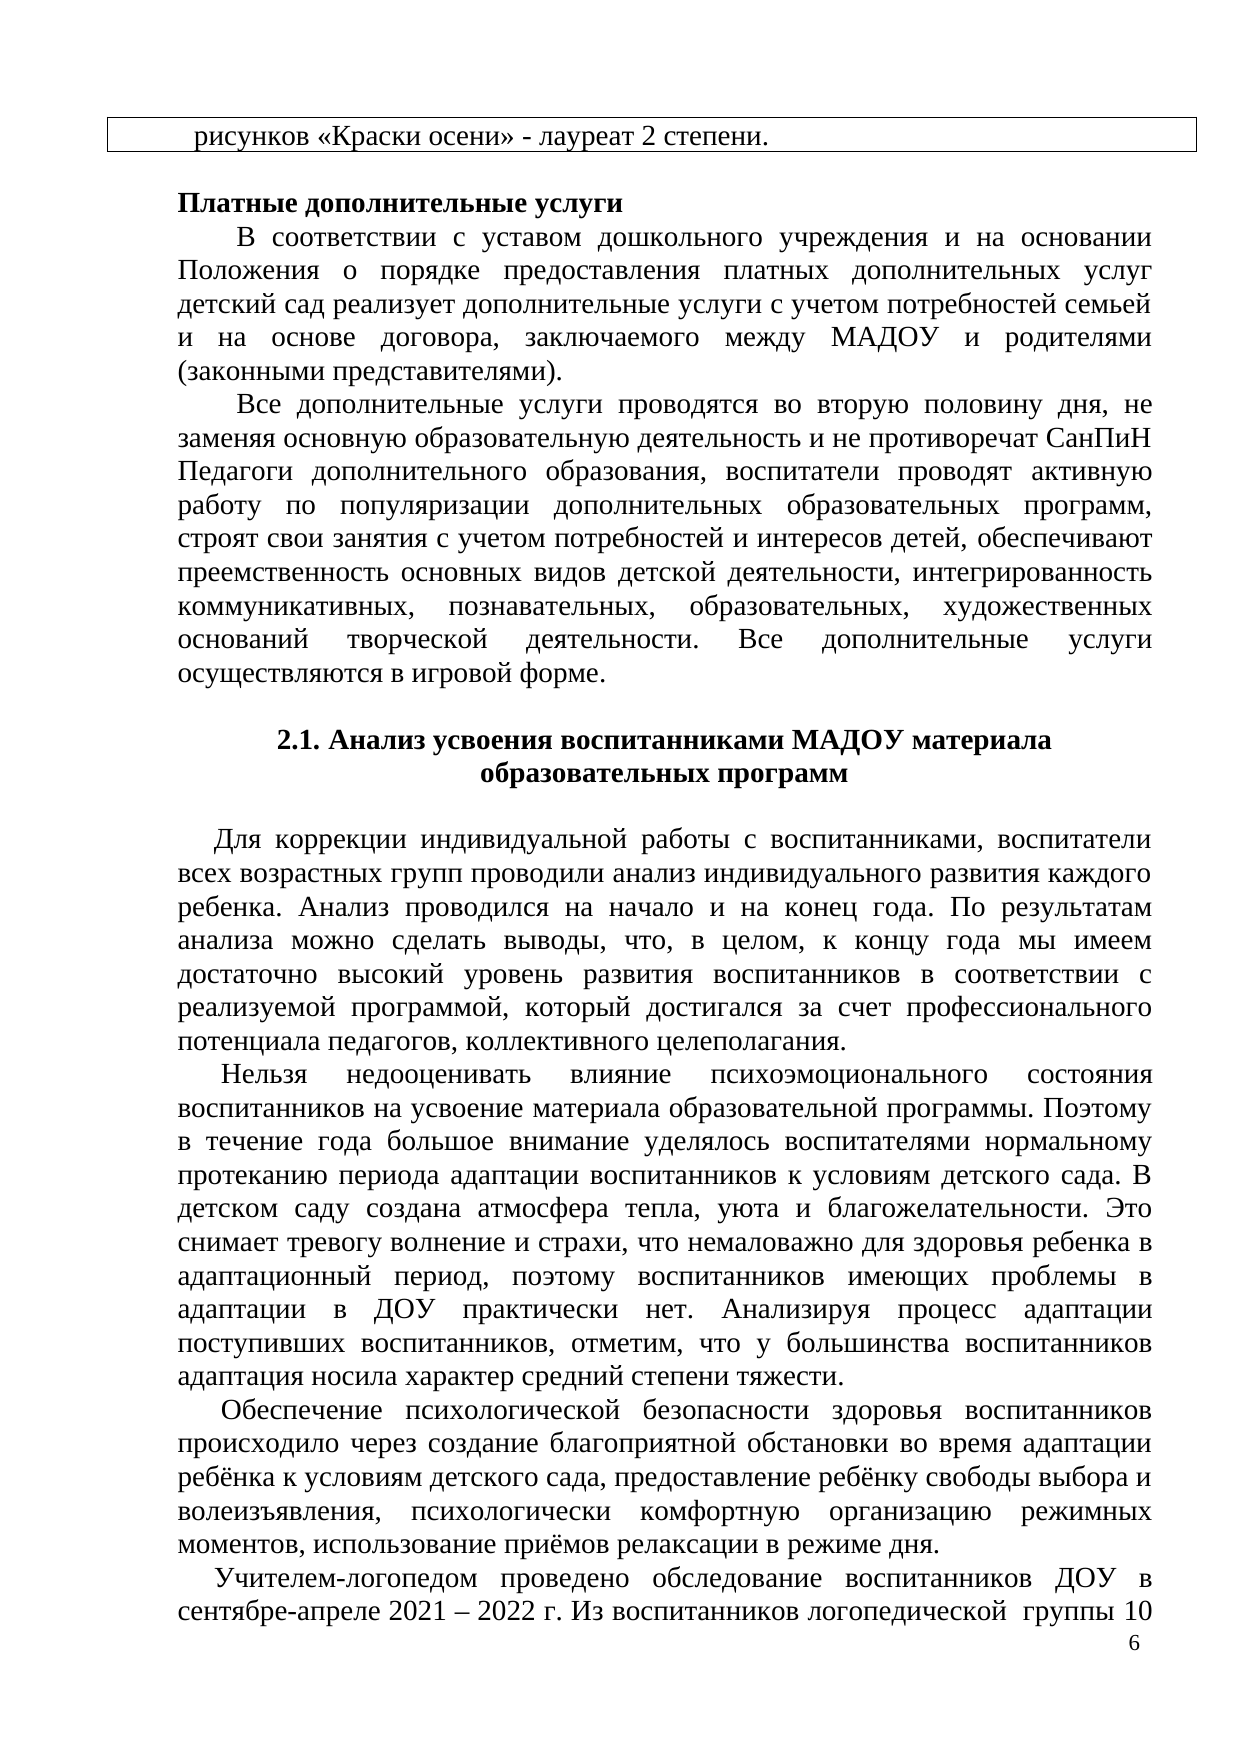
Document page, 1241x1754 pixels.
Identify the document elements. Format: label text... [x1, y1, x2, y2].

text Обеспечение психологической безопасности здоровья воспитанников происходило через создание благоприятной обстановки во время адаптации ребёнка к условиям детского сада, предоставление ребёнку свободы выбора и волеизъявления, психологически комфортную организацию режимных моментов, использование приёмов релаксации в режиме дня. [177, 1392, 1152, 1560]
subtitle Платные дополнительные услуги [177, 186, 1226, 219]
text Все дополнительные услуги проводятся во вторую половину дня, не заменяя основную образовательную деятельность и не противоречат СанПиН Педагоги дополнительного образования, воспитатели проводят активную работу по популяризации дополнительных образовательных программ, строят свои занятия с учетом потребностей и интересов детей, обеспечивают преемственность основных видов детской деятельности, интегрированность коммуникативных, познавательных, образовательных, художественных оснований творческой деятельности. Все дополнительные услуги осуществляются в игровой форме. [177, 386, 1152, 688]
text Нельзя недооценивать влияние психоэмоционального состояния воспитанников на усвоение материала образовательной программы. Поэтому в течение года большое внимание уделялось воспитателями нормальному протеканию периода адаптации воспитанников к условиям детского сада. В детском саду создана атмосфера тепла, уюта и благожелательности. Это снимает тревогу волнение и страхи, что немаловажно для здоровья ребенка в адаптационный период, поэтому воспитанников имеющих проблемы в адаптации в ДОУ практически нет. Анализируя процесс адаптации поступивших воспитанников, отметим, что у большинства воспитанников адаптация носила характер средний степени тяжести. [177, 1056, 1153, 1392]
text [177, 1560, 1152, 1627]
text Для коррекции индивидуальной работы с воспитанниками, воспитатели всех возрастных групп проводили анализ индивидуального развития каждого ребенка. Анализ проводился на начало и на конец года. По результатам анализа можно сделать выводы, что, в целом, к концу года мы имеем достаточно высокий уровень развития воспитанников в соответствии с реализуемой программой, который достигался за счет профессионального потенциала педагогов, коллективного целеполагания. [177, 822, 1152, 1056]
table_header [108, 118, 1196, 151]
text В соответствии с уставом дошкольного учреждения и на основании Положения о порядке предоставления платных дополнительных услуг детский сад реализует дополнительные услуги с учетом потребностей семьей и на основе договора, заключаемого между МАДОУ и родителями (законными представителями). [177, 219, 1152, 386]
subtitle Анализ усвоения воспитанниками МАДОУ материала образовательных программ [277, 722, 1052, 789]
